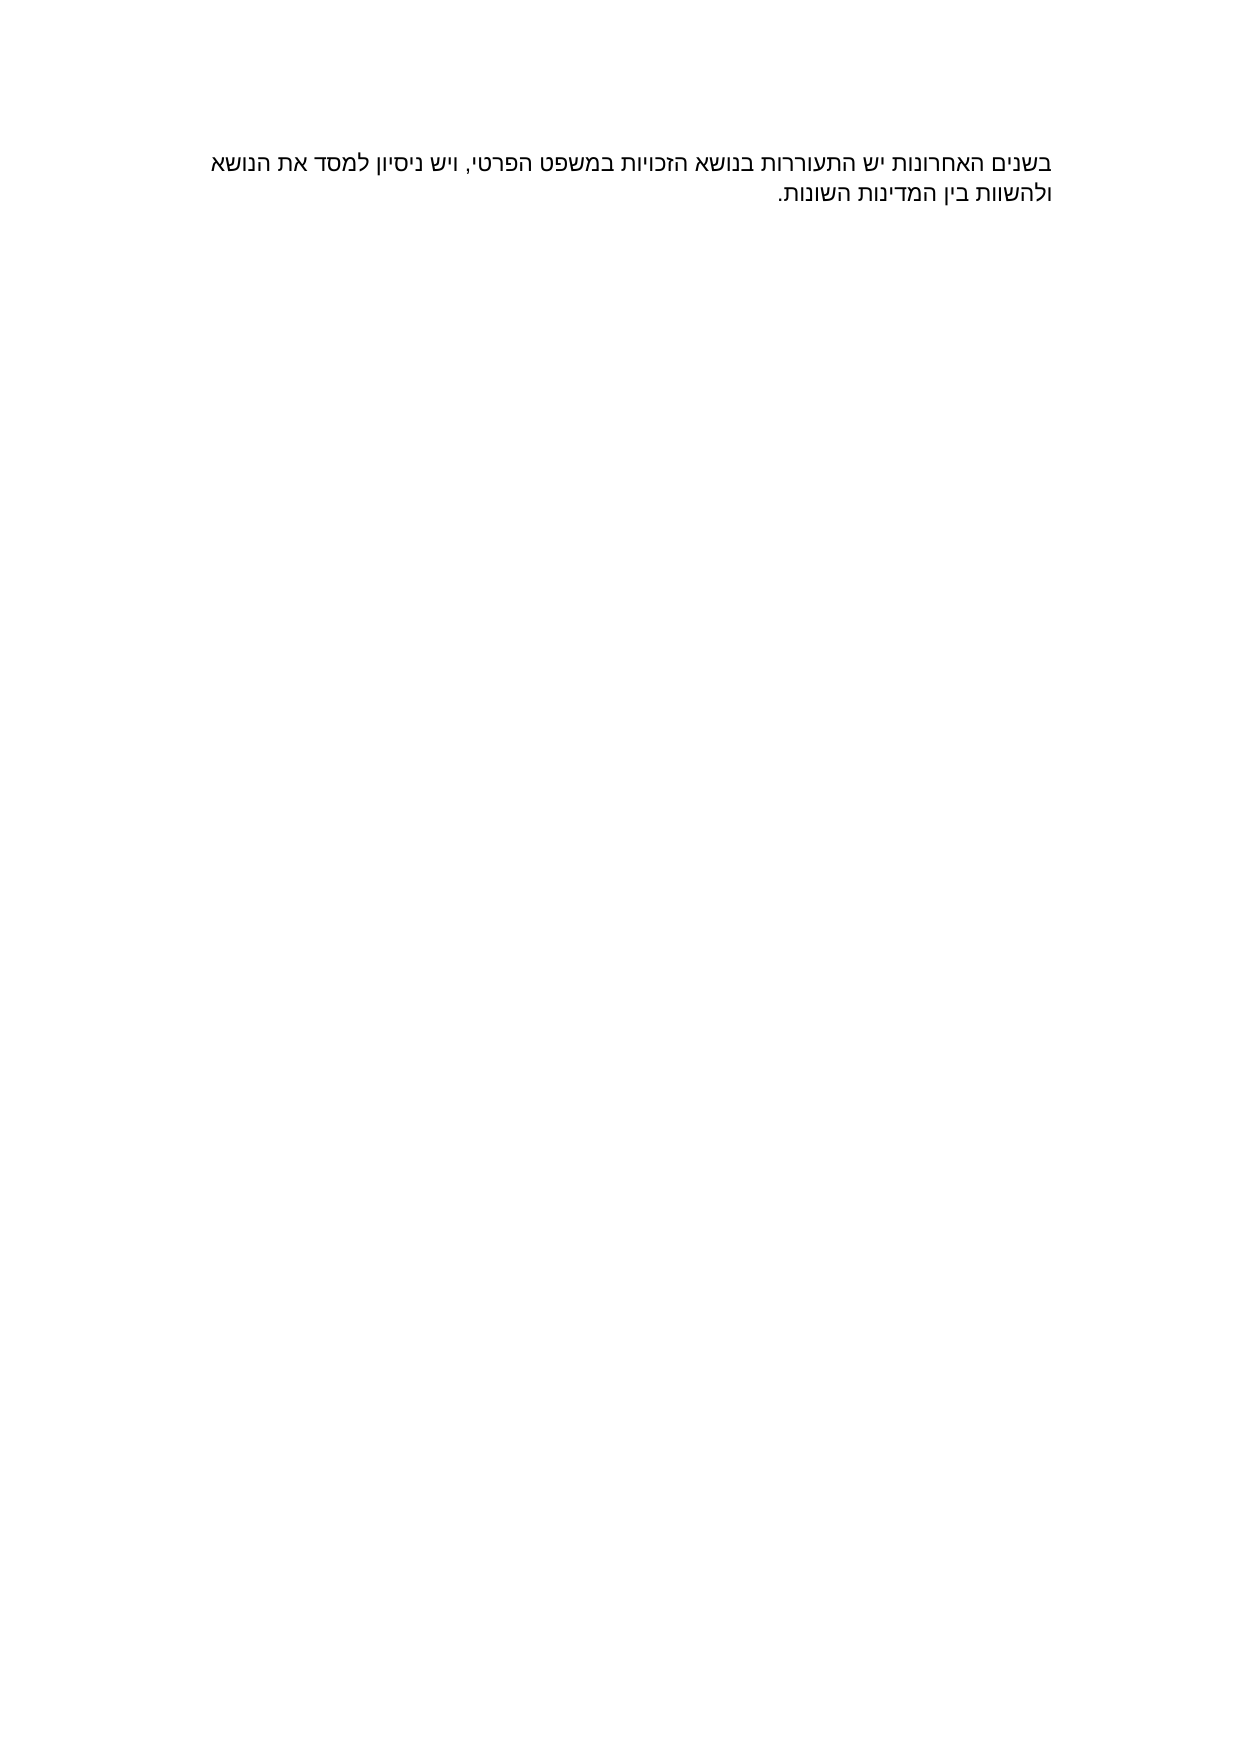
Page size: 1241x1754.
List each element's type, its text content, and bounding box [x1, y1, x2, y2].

text בשנים האחרונות יש התעוררות בנושא הזכויות במשפט הפרטי, ויש ניסיון למסד את הנושא ולהשוות בין המדינות השונות. [187, 150, 1053, 207]
